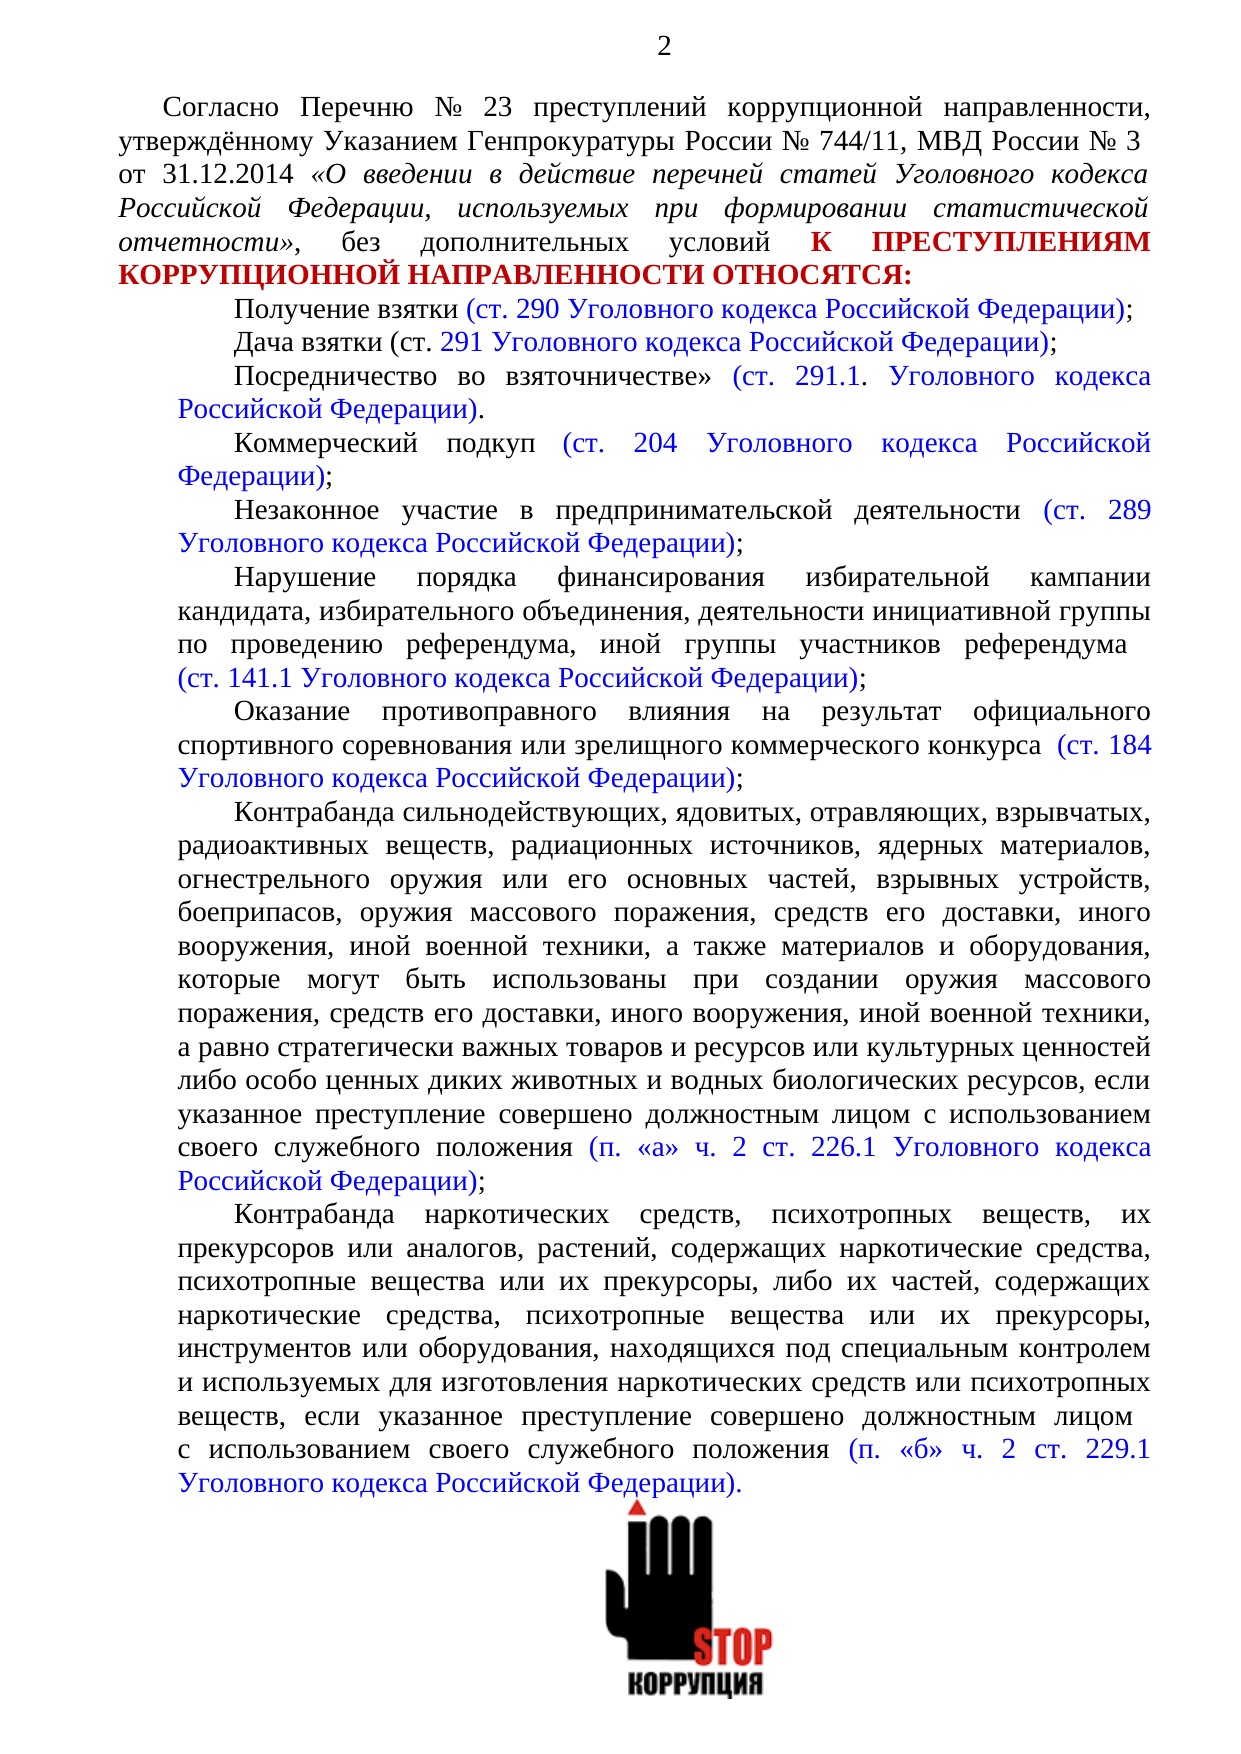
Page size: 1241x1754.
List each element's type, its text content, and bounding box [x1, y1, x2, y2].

text Получение взятки (ст. 290 Уголовного кодекса Российской Федерации); [177, 291, 1152, 324]
text Коммерческий подкуп (ст. 204 Уголовного кодекса Российской Федерации); [177, 425, 1152, 492]
text Нарушение порядка финансирования избирательной кампании кандидата, избирательного объединения, деятельности инициативной группы по проведению референдума, иной группы участников референдума (ст. 141.1 Уголовного кодекса Российской Федерации); [177, 559, 1152, 693]
text Незаконное участие в предпринимательской деятельности (ст. 289 Уголовного кодекса Российской Федерации); [177, 492, 1152, 559]
text Оказание противоправного влияния на результат официального спортивного соревнования или зрелищного коммерческого конкурса (ст. 184 Уголовного кодекса Российской Федерации); [177, 693, 1152, 794]
text Согласно Перечню № 23 преступлений коррупционной направленности, утверждённому Указанием Генпрокуратуры России № 744/11, МВД России № 3 от 31.12.2014 «О введении в действие перечней статей Уголовного кодекса Российской Федерации, используемых при формировании статистической отчетности», без дополнительных условий К ПРЕСТУПЛЕНИЯМ КОРРУПЦИОННОЙ НАПРАВЛЕННОСТИ ОТНОСЯТСЯ: [118, 89, 1152, 291]
text Посредничество во взяточничестве» (ст. 291.1. Уголовного кодекса Российской Федерации). [177, 358, 1152, 425]
picture [605, 1498, 780, 1699]
text Контрабанда наркотических средств, психотропных веществ, их прекурсоров или аналогов, растений, содержащих наркотические средства, психотропные вещества или их прекурсоры, либо их частей, содержащих наркотические средства, психотропные вещества или их прекурсоры, инструментов или оборудования, находящихся под специальным контролем и используемых для изготовления наркотических средств или психотропных веществ, если указанное преступление совершено должностным лицом с использованием своего служебного положения (п. «б» ч. 2 ст. 229.1 Уголовного кодекса Российской Федерации). [177, 1196, 1152, 1498]
text Контрабанда сильнодействующих, ядовитых, отравляющих, взрывчатых, радиоактивных веществ, радиационных источников, ядерных материалов, огнестрельного оружия или его основных частей, взрывных устройств, боеприпасов, оружия массового поражения, средств его доставки, иного вооружения, иной военной техники, а также материалов и оборудования, которые могут быть использованы при создании оружия массового поражения, средств его доставки, иного вооружения, иной военной техники, а равно стратегически важных товаров и ресурсов или культурных ценностей либо особо ценных диких животных и водных биологических ресурсов, если указанное преступление совершено должностным лицом с использованием своего служебного положения (п. «а» ч. 2 ст. 226.1 Уголовного кодекса Российской Федерации); [177, 794, 1152, 1196]
text Дача взятки (ст. 291 Уголовного кодекса Российской Федерации); [177, 324, 1152, 358]
